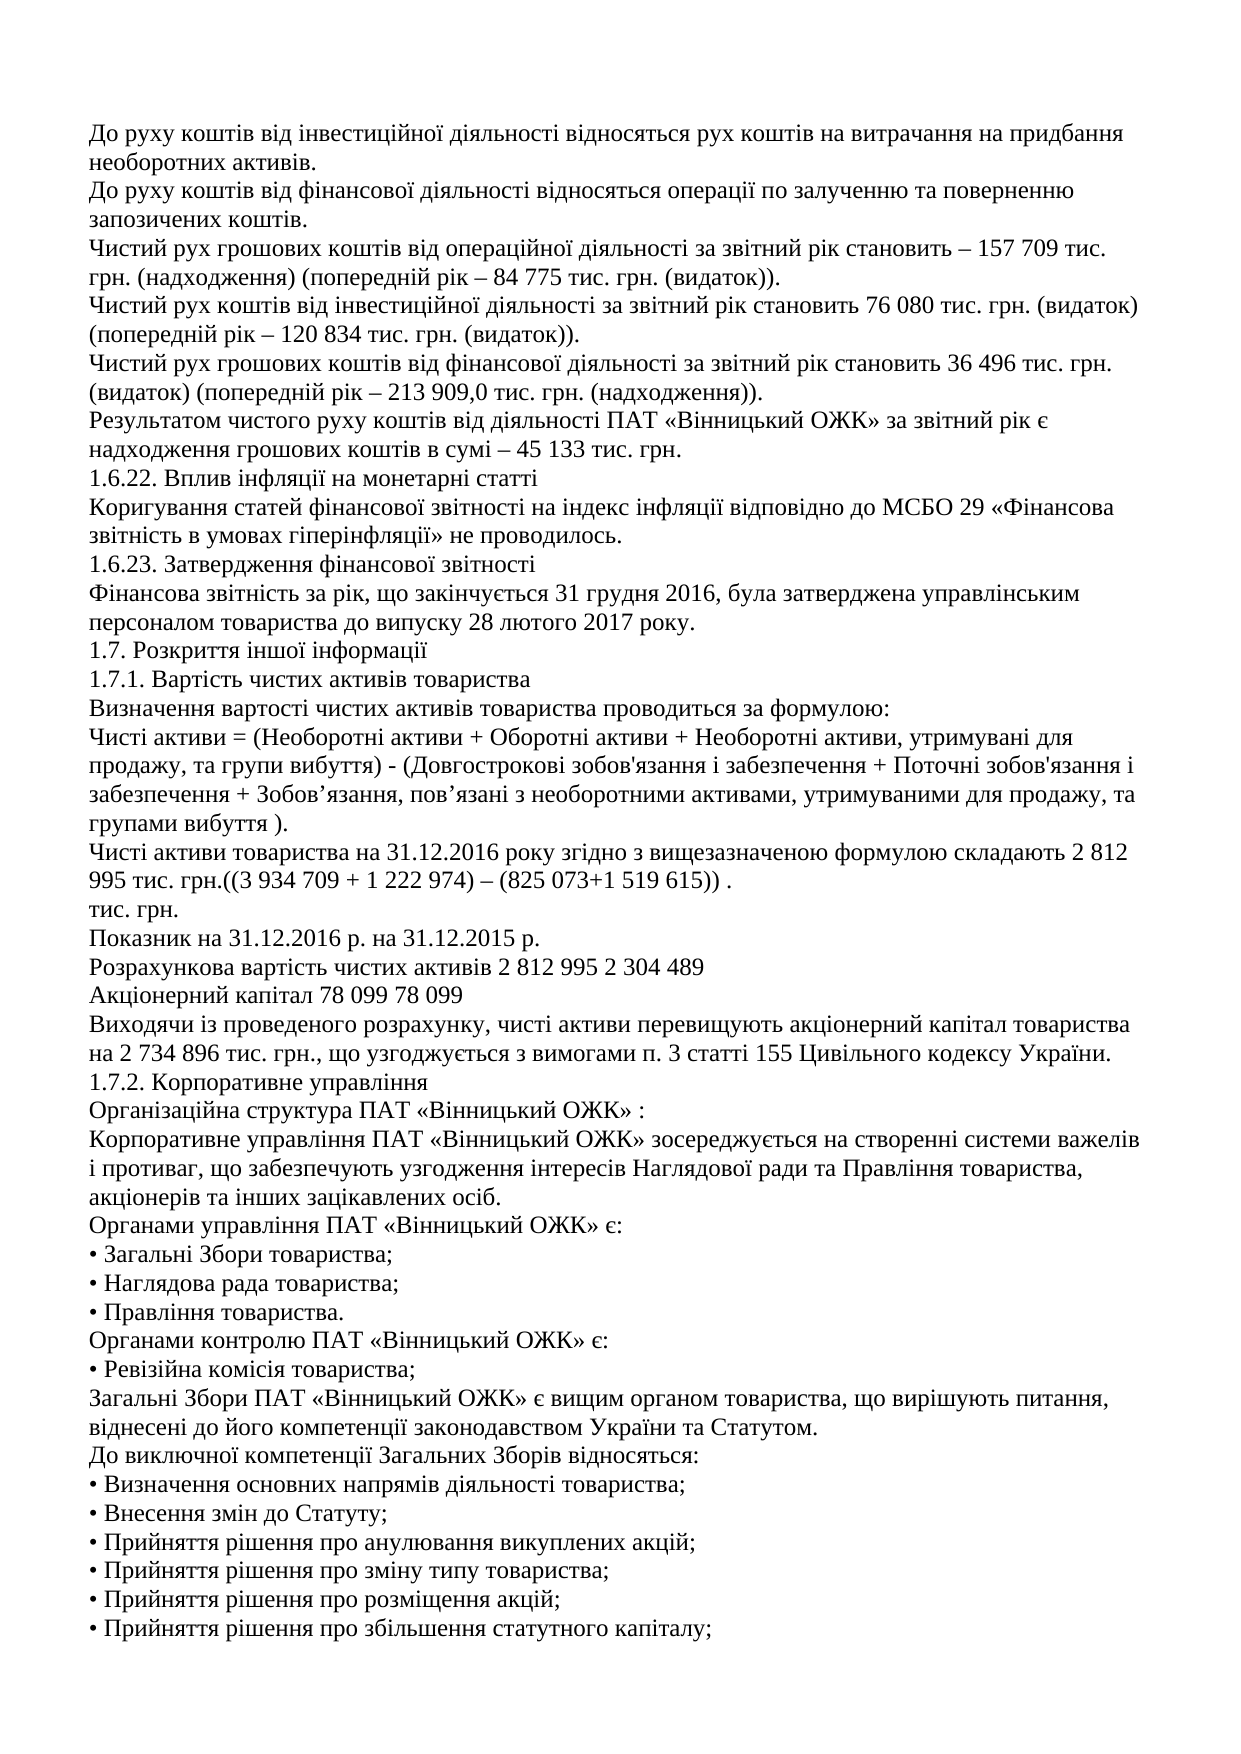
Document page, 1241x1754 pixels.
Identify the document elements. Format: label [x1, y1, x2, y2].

text [89, 118, 1152, 1642]
